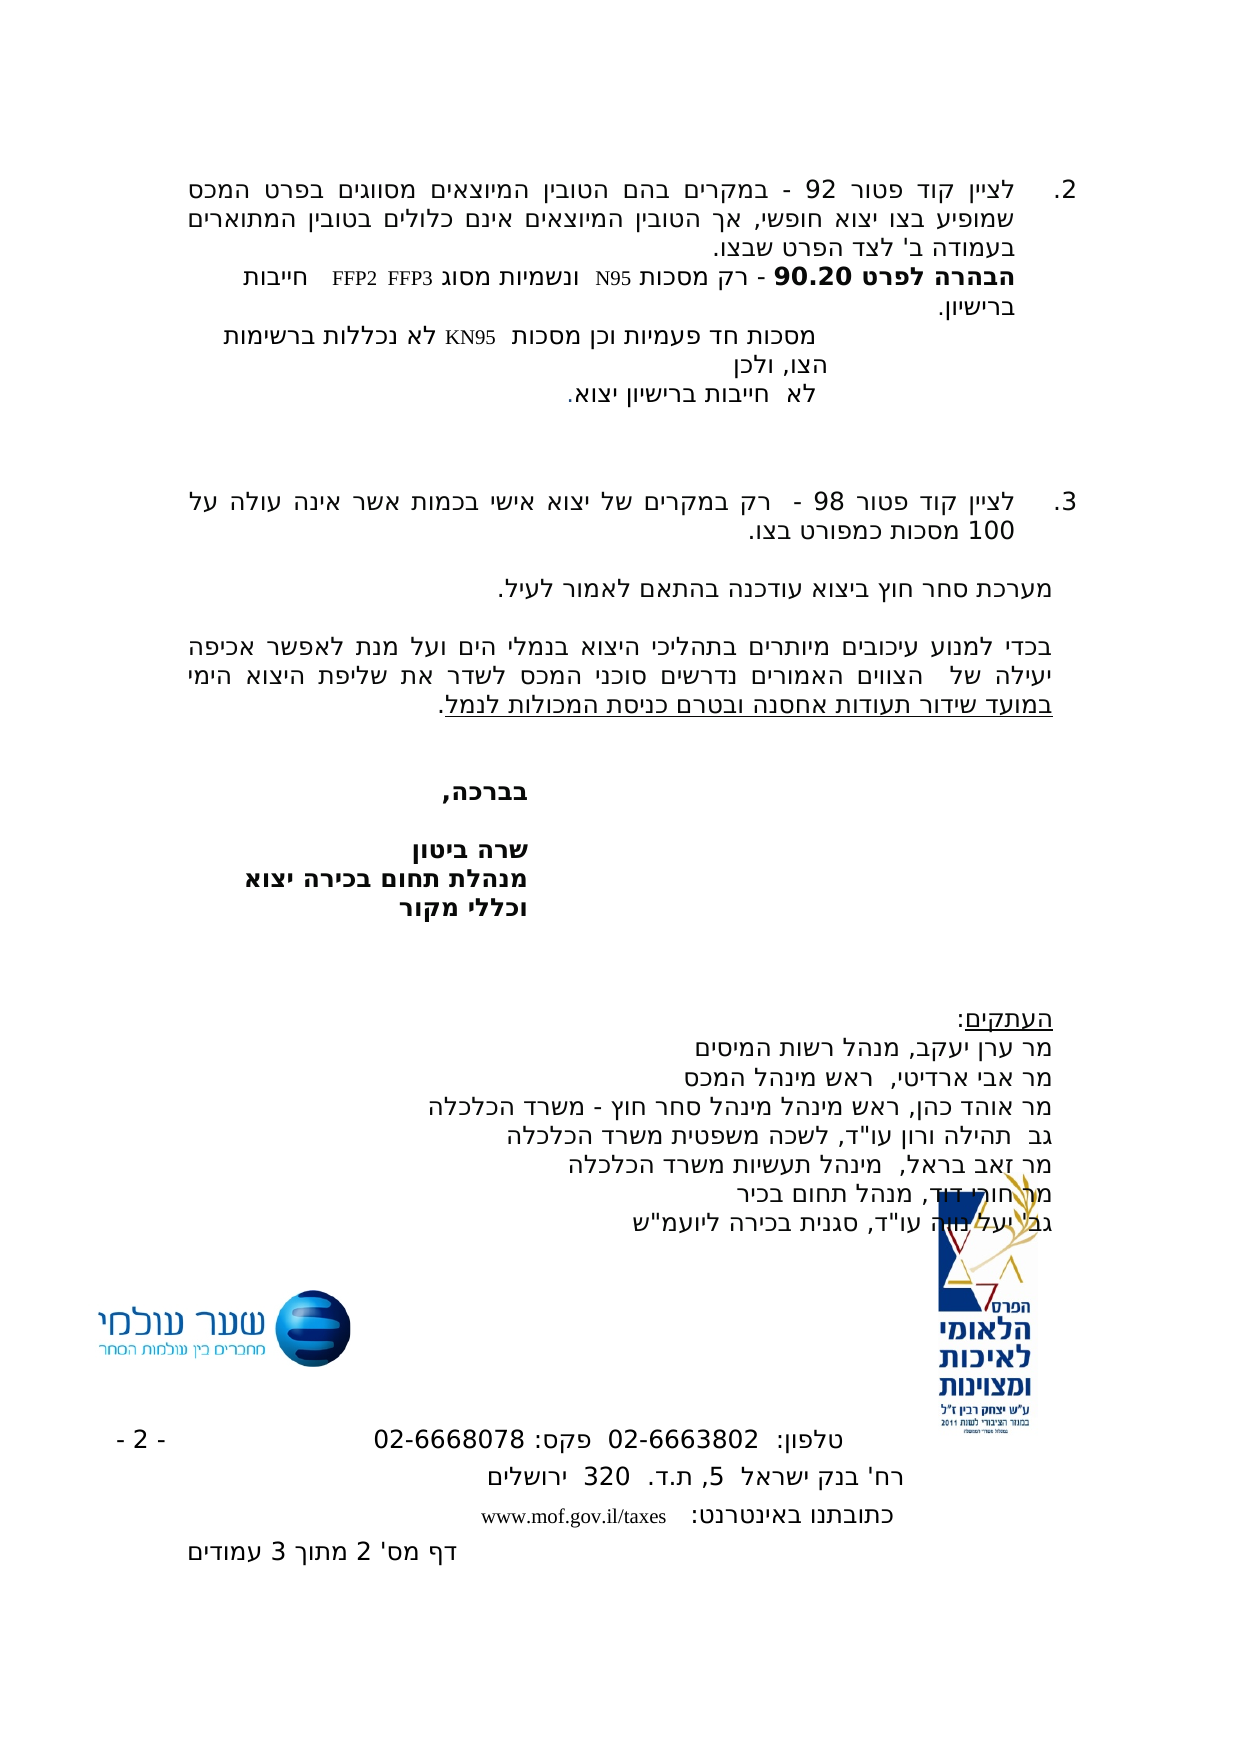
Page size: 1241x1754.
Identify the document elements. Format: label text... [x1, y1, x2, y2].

text מנהלת תחום בכירה יצוא וכללי מקור [187, 864, 528, 923]
text לא חייבות ברישיון יצוא. [187, 379, 828, 408]
text שרה ביטון [187, 835, 528, 864]
text מר זאב בראל, מינהל תעשיות משרד הכלכלה [187, 1150, 1053, 1179]
picture [938, 1238, 1039, 1444]
text מר ערן יעקב, מנהל רשות המיסים [187, 1033, 1053, 1063]
text גב תהילה ורון עו"ד, לשכה משפטית משרד הכלכלה [187, 1121, 1053, 1150]
text מר אבי ארדיטי, ראש מינהל המכס [187, 1063, 1053, 1092]
text גב' יעל נווה עו"ד, סגנית בכירה ליועמ"ש [187, 1208, 1053, 1238]
list לציין קוד פטור 98 - רק במקרים של יצוא אישי בכמות אשר אינה עולה על 100 מסכות כמפורט בצו. [187, 487, 1053, 546]
text מר חורי דוד, מנהל תחום בכיר [187, 1179, 1053, 1208]
text מר אוהד כהן, ראש מינהל מינהל סחר חוץ - משרד הכלכלה [187, 1092, 1053, 1121]
text העתקים: [187, 1004, 1053, 1033]
text מסכות חד פעמיות וכן מסכות KN95 לא נכללות ברשימות הצו, ולכן [187, 321, 828, 379]
text בכדי למנוע עיכובים מיותרים בתהליכי היצוא בנמלי הים ועל מנת לאפשר אכיפה יעילה של הצווים האמורים נדרשים סוכני המכס לשדר את שליפת היצוא הימי במועד שידור תעודות אחסנה ובטרם כניסת המכולות לנמל. [187, 632, 1053, 720]
list לציין קוד פטור 92 - במקרים בהם הטובין המיוצאים מסווגים בפרט המכס שמופיע בצו יצוא חופשי, אך הטובין המיוצאים אינם כלולים בטובין המתוארים בעמודה ב' לצד הפרט שבצו. [187, 175, 1053, 262]
text מערכת סחר חוץ ביצוא עודכנה בהתאם לאמור לעיל. [187, 574, 1053, 604]
picture [88, 1290, 351, 1367]
text הבהרה לפרט 90.20 - רק מסכות N95 ונשמיות מסוג FFP2 FFP3 חייבות ברישיון. [187, 262, 1016, 321]
text בברכה, [187, 777, 528, 807]
